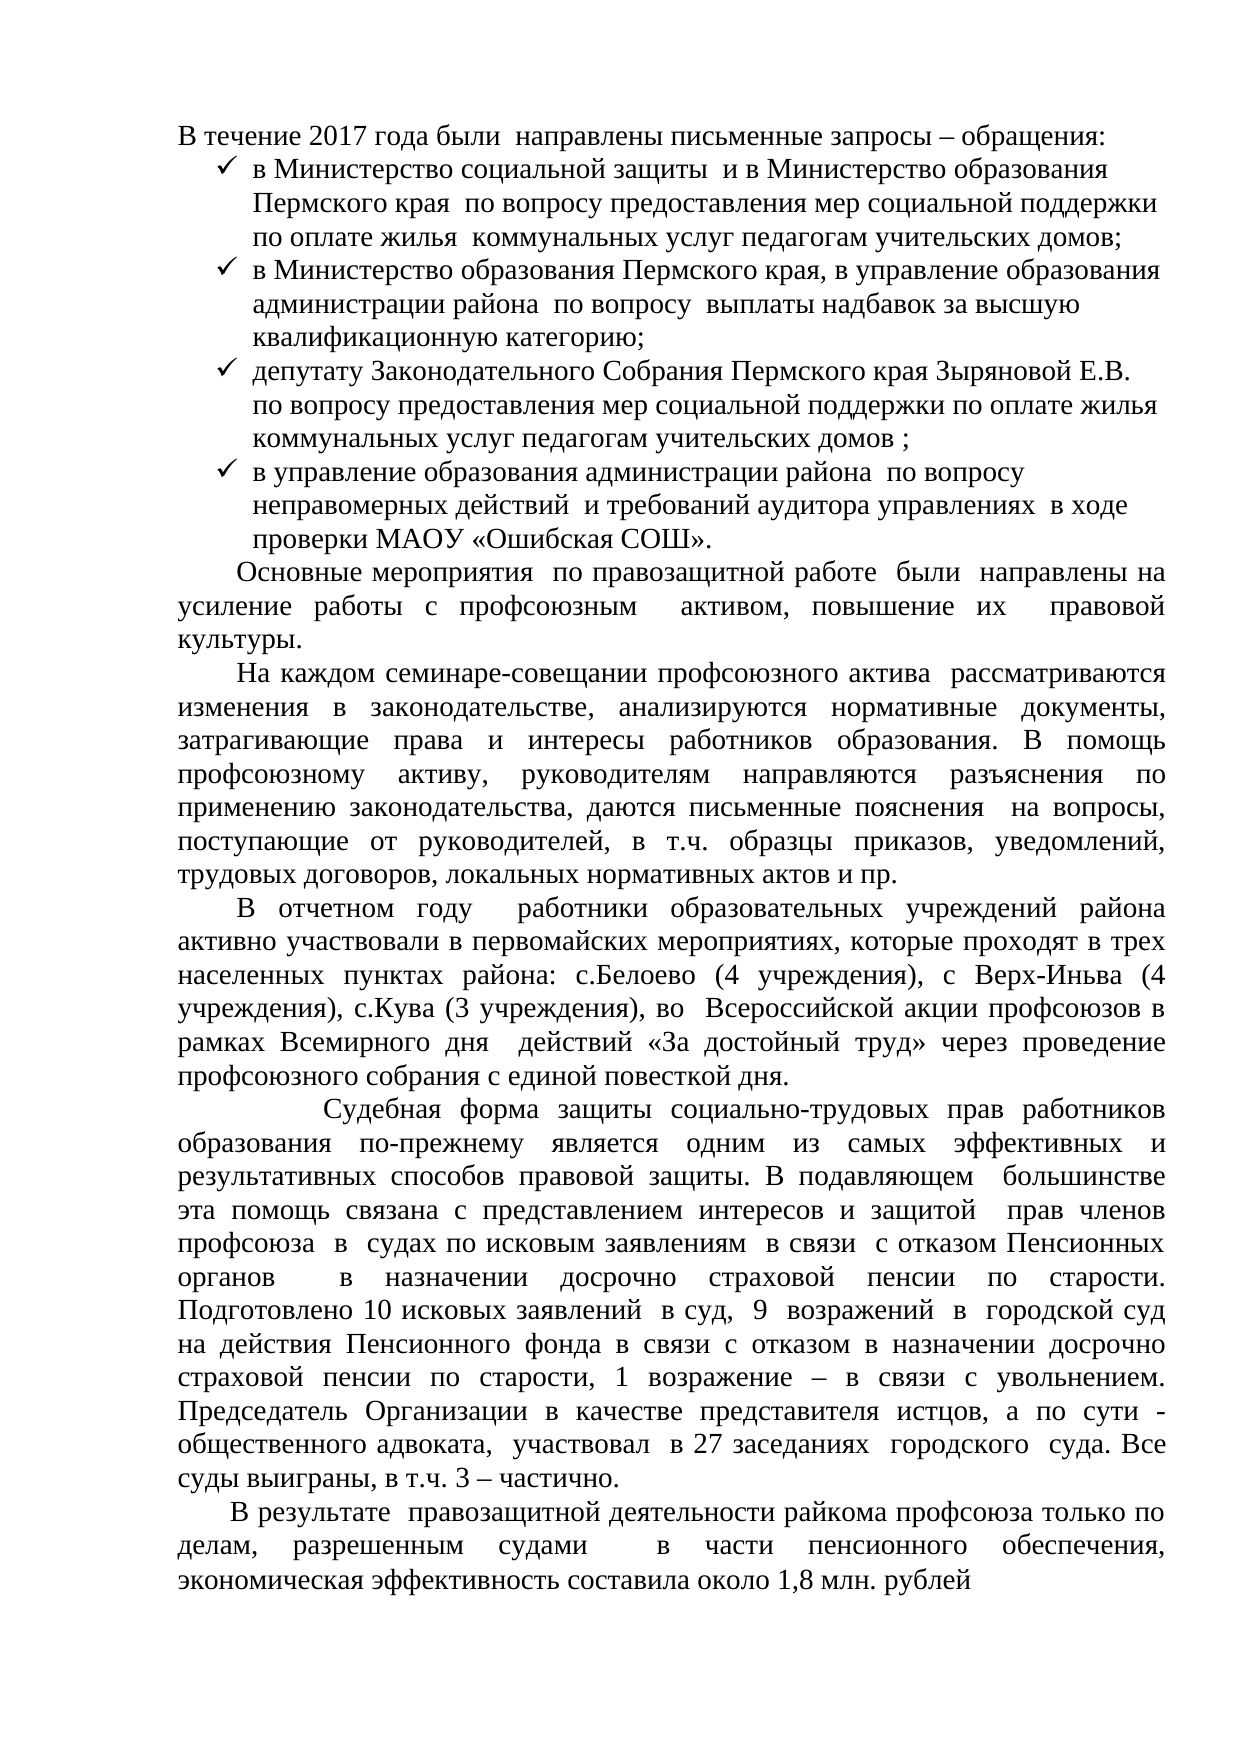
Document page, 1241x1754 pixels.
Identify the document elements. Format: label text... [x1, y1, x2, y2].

text Основные мероприятия по правозащитной работе были направлены на усиление работы с профсоюзным активом, повышение их правовой культуры. [177, 554, 1167, 655]
list депутату Законодательного Собрания Пермского края Зыряновой Е.В. по вопросу предоставления мер социальной поддержки по оплате жилья коммунальных услуг педагогам учительских домов ; [215, 353, 1167, 454]
text В отчетном году работники образовательных учреждений района активно участвовали в первомайских мероприятиях, которые проходят в трех населенных пунктах района: с.Белоево (4 учреждения), с Верх-Иньва (4 учреждения), с.Кува (3 учреждения), во Всероссийской акции профсоюзов в рамках Всемирного дня действий «За достойный труд» через проведение профсоюзного собрания с единой повесткой дня. [177, 890, 1167, 1091]
text На каждом семинаре-совещании профсоюзного актива рассматриваются изменения в законодательстве, анализируются нормативные документы, затрагивающие права и интересы работников образования. В помощь профсоюзному активу, руководителям направляются разъяснения по применению законодательства, даются письменные пояснения на вопросы, поступающие от руководителей, в т.ч. образцы приказов, уведомлений, трудовых договоров, локальных нормативных актов и пр. [177, 655, 1167, 890]
list в Министерство социальной защиты и в Министерство образования Пермского края по вопросу предоставления мер социальной поддержки по оплате жилья коммунальных услуг педагогам учительских домов; [215, 152, 1167, 252]
list в Министерство образования Пермского края, в управление образования администрации района по вопросу выплаты надбавок за высшую квалификационную категорию; [215, 252, 1167, 353]
text В течение 2017 года были направлены письменные запросы – обращения: [177, 118, 1167, 152]
text Судебная форма защиты социально-трудовых прав работников образования по-прежнему является одним из самых эффективных и результативных способов правовой защиты. В подавляющем большинстве эта помощь связана с представлением интересов и защитой прав членов профсоюза в судах по исковым заявлениям в связи с отказом Пенсионных органов в назначении досрочно страховой пенсии по старости. Подготовлено 10 исковых заявлений в суд, 9 возражений в городской суд на действия Пенсионного фонда в связи с отказом в назначении досрочно страховой пенсии по старости, 1 возражение – в связи с увольнением. Председатель Организации в качестве представителя истцов, а по сути -общественного адвоката, участвовал в 27 заседаниях городского суда. Все суды выиграны, в т.ч. 3 – частично. [177, 1091, 1167, 1494]
list в управление образования администрации района по вопросу неправомерных действий и требований аудитора управлениях в ходе проверки МАОУ «Ошибская СОШ». [215, 454, 1167, 554]
text В результате правозащитной деятельности райкома профсоюза только по делам, разрешенным судами в части пенсионного обеспечения, экономическая эффективность составила около 1,8 млн. рублей [177, 1494, 1167, 1596]
